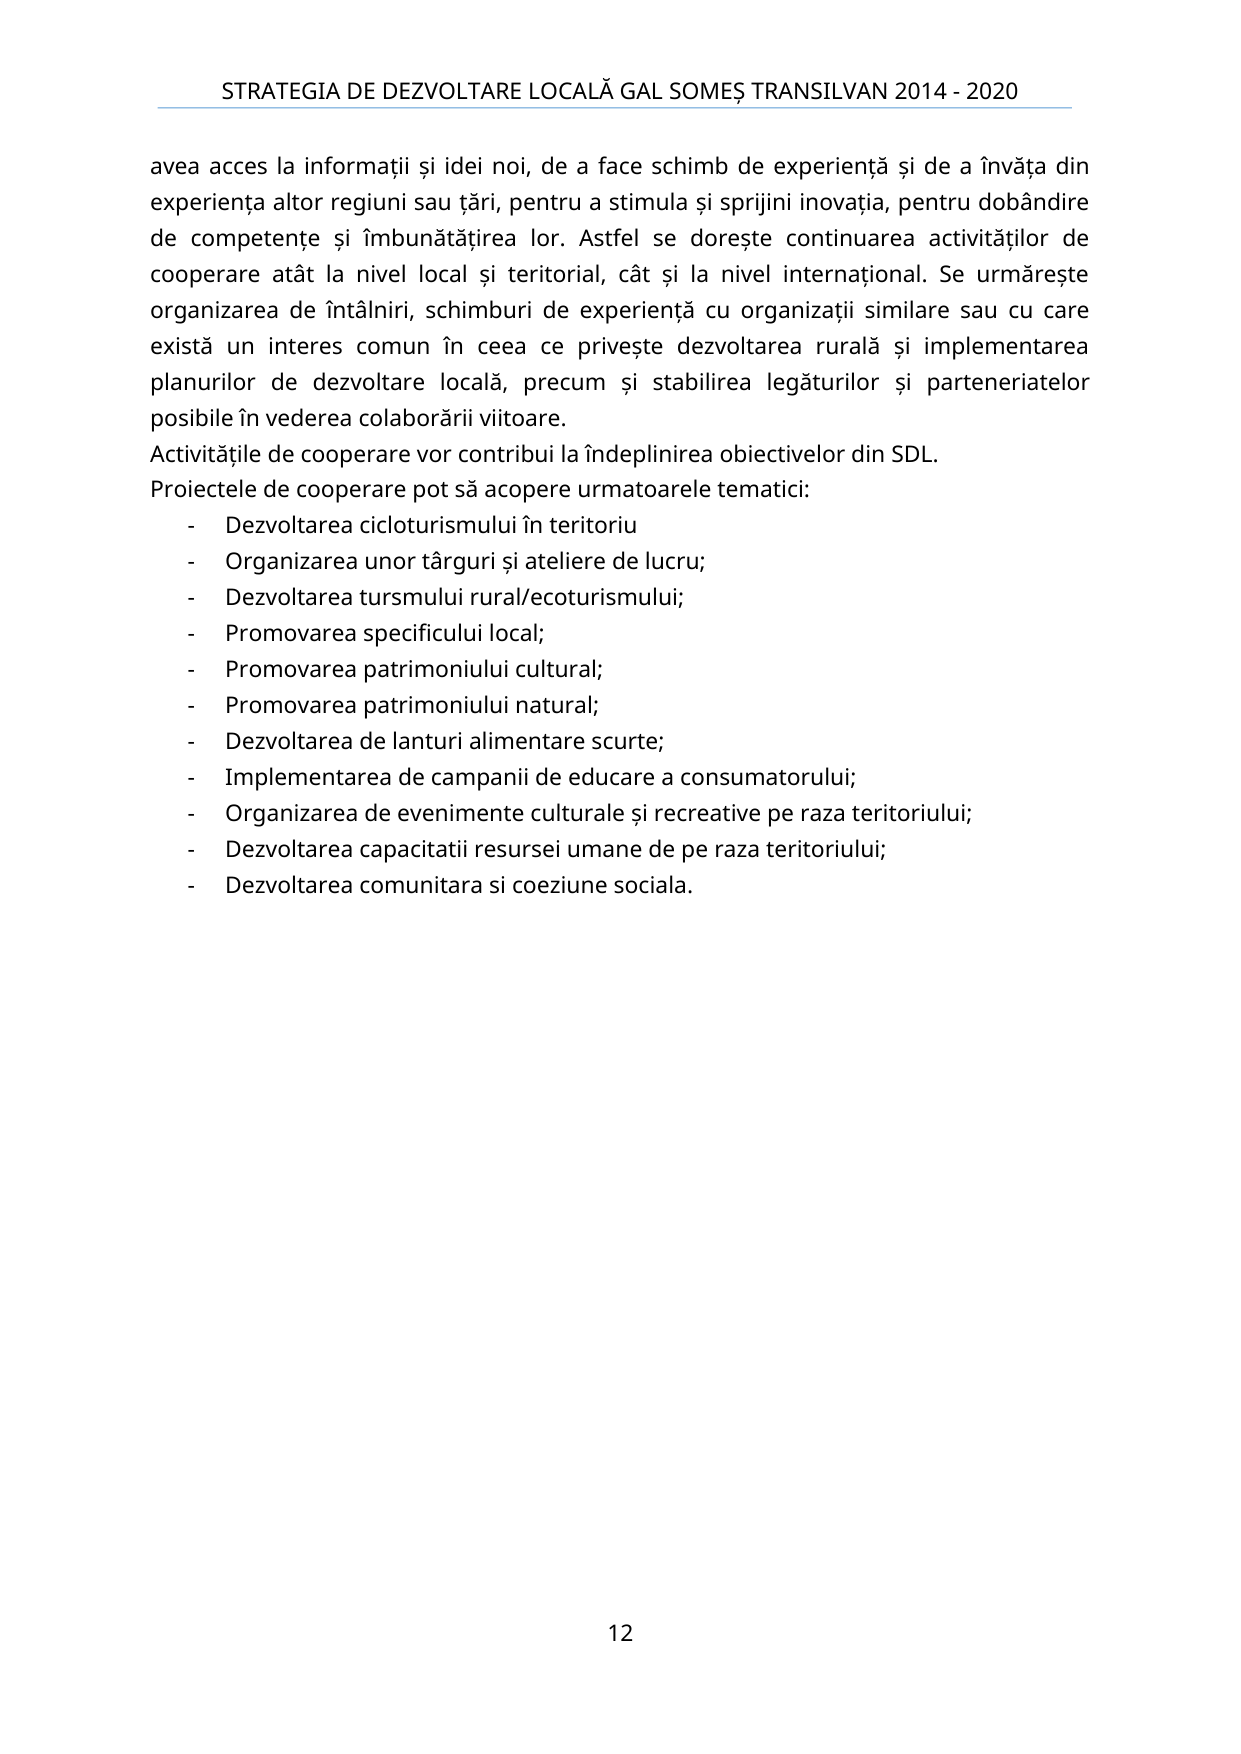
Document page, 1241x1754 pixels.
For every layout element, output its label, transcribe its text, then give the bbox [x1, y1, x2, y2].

list Promovarea specificului local; [187, 617, 1090, 648]
list Dezvoltarea de lanturi alimentare scurte; [187, 725, 1090, 756]
list Organizarea de evenimente culturale și recreative pe raza teritoriului; [187, 797, 1090, 828]
list Dezvoltarea comunitara si coeziune sociala. [187, 869, 1090, 900]
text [150, 150, 1090, 433]
list Promovarea patrimoniului cultural; [187, 653, 1090, 684]
text Proiectele de cooperare pot să acopere urmatoarele tematici: [150, 473, 1090, 505]
list Organizarea unor târguri și ateliere de lucru; [187, 545, 1090, 577]
list Implementarea de campanii de educare a consumatorului; [187, 761, 1090, 792]
list Dezvoltarea tursmului rural/ecoturismului; [187, 581, 1090, 612]
list Dezvoltarea capacitatii resursei umane de pe raza teritoriului; [187, 833, 1090, 864]
text Activitățile de cooperare vor contribui la îndeplinirea obiectivelor din SDL. [150, 437, 1090, 469]
list Dezvoltarea cicloturismului în teritoriu [187, 509, 1090, 541]
list Promovarea patrimoniului natural; [187, 689, 1090, 720]
